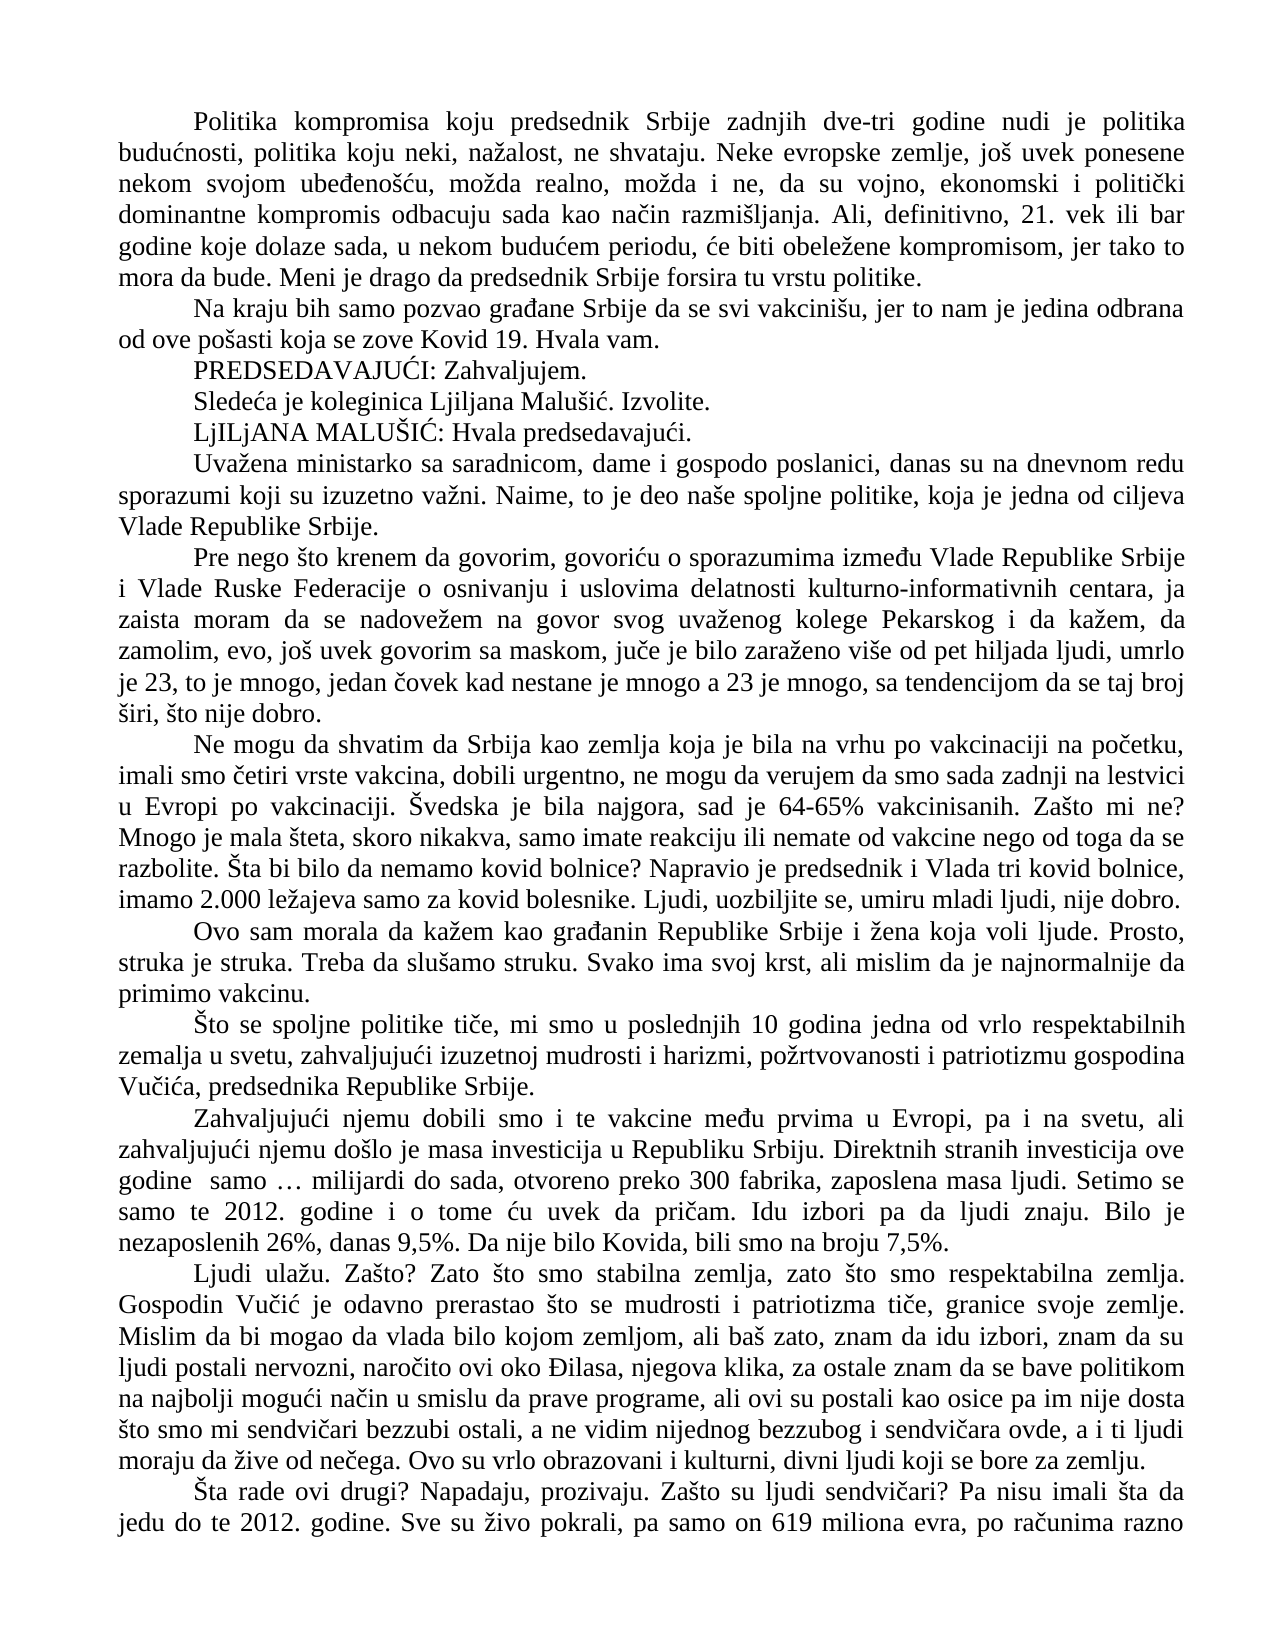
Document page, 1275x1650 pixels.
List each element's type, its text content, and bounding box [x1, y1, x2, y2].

text Ovo sam morala da kažem kao građanin Republike Srbije i žena koja voli ljude. Prosto, struka je struka. Treba da slušamo struku. Svako ima svoj krst, ali mislim da je najnormalnije da primimo vakcinu. [118, 915, 1186, 1008]
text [118, 1475, 1186, 1538]
text Zahvaljujući njemu dobili smo i te vakcine među prvima u Evropi, pa i na svetu, ali zahvaljujući njemu došlo je masa investicija u Republiku Srbiju. Direktnih stranih investicija ove godine samo … milijardi do sada, otvoreno preko 300 fabrika, zaposlena masa ljudi. Setimo se samo te 2012. godine i o tome ću uvek da pričam. Idu izbori pa da ljudi znaju. Bilo je nezaposlenih 26%, danas 9,5%. Da nije bilo Kovida, bili smo na broju 7,5%. [118, 1102, 1186, 1257]
text Pre nego što krenem da govorim, govoriću o sporazumima između Vlade Republike Srbije i Vlade Ruske Federacije o osnivanju i uslovima delatnosti kulturno-informativnih centara, ja zaista moram da se nadovežem na govor svog uvaženog kolege Pekarskog i da kažem, da zamolim, evo, još uvek govorim sa maskom, juče je bilo zaraženo više od pet hiljada ljudi, umrlo je 23, to je mnogo, jedan čovek kad nestane je mnogo a 23 je mnogo, sa tendencijom da se taj broj širi, što nije dobro. [118, 541, 1186, 728]
text Politika kompromisa koju predsednik Srbije zadnjih dve-tri godine nudi je politika budućnosti, politika koju neki, nažalost, ne shvataju. Neke evropske zemlje, još uvek ponesene nekom svojom ubeđenošću, možda realno, možda i ne, da su vojno, ekonomski i politički dominantne kompromis odbacuju sada kao način razmišljanja. Ali, definitivno, 21. vek ili bar godine koje dolaze sada, u nekom budućem periodu, će biti obeležene kompromisom, jer tako to mora da bude. Meni je drago da predsednik Srbije forsira tu vrstu politike. [118, 105, 1186, 292]
text Na kraju bih samo pozvao građane Srbije da se svi vakcinišu, jer to nam je jedina odbrana od ove pošasti koja se zove Kovid 19. Hvala vam. [118, 292, 1186, 354]
text PREDSEDAVAJUĆI: Zahvaljujem. [118, 354, 1186, 385]
text Sledeća je koleginica Ljiljana Malušić. Izvolite. [118, 385, 1186, 416]
text LjILjANA MALUŠIĆ: Hvala predsedavajući. [118, 416, 1186, 448]
text Što se spoljne politike tiče, mi smo u poslednjih 10 godina jedna od vrlo respektabilnih zemalja u svetu, zahvaljujući izuzetnoj mudrosti i harizmi, požrtvovanosti i patriotizmu gospodina Vučića, predsednika Republike Srbije. [118, 1008, 1186, 1102]
text Uvažena ministarko sa saradnicom, dame i gospodo poslanici, danas su na dnevnom redu sporazumi koji su izuzetno važni. Naime, to je deo naše spoljne politike, koja je jedna od ciljeva Vlade Republike Srbije. [118, 448, 1186, 541]
text Ne mogu da shvatim da Srbija kao zemlja koja je bila na vrhu po vakcinaciji na početku, imali smo četiri vrste vakcina, dobili urgentno, ne mogu da verujem da smo sada zadnji na lestvici u Evropi po vakcinaciji. Švedska je bila najgora, sad je 64-65% vakcinisanih. Zašto mi ne? Mnogo je mala šteta, skoro nikakva, samo imate reakciju ili nemate od vakcine nego od toga da se razbolite. Šta bi bilo da nemamo kovid bolnice? Napravio je predsednik i Vlada tri kovid bolnice, imamo 2.000 ležajeva samo za kovid bolesnike. Ljudi, uozbiljite se, umiru mladi ljudi, nije dobro. [118, 728, 1186, 915]
text Ljudi ulažu. Zašto? Zato što smo stabilna zemlja, zato što smo respektabilna zemlja. Gospodin Vučić je odavno prerastao što se mudrosti i patriotizma tiče, granice svoje zemlje. Mislim da bi mogao da vlada bilo kojom zemljom, ali baš zato, znam da idu izbori, znam da su ljudi postali nervozni, naročito ovi oko Đilasa, njegova klika, za ostale znam da se bave politikom na najbolji mogući način u smislu da prave programe, ali ovi su postali kao osice pa im nije dosta što smo mi sendvičari bezzubi ostali, a ne vidim nijednog bezzubog i sendvičara ovde, a i ti ljudi moraju da žive od nečega. Ovo su vrlo obrazovani i kulturni, divni ljudi koji se bore za zemlju. [118, 1257, 1186, 1475]
